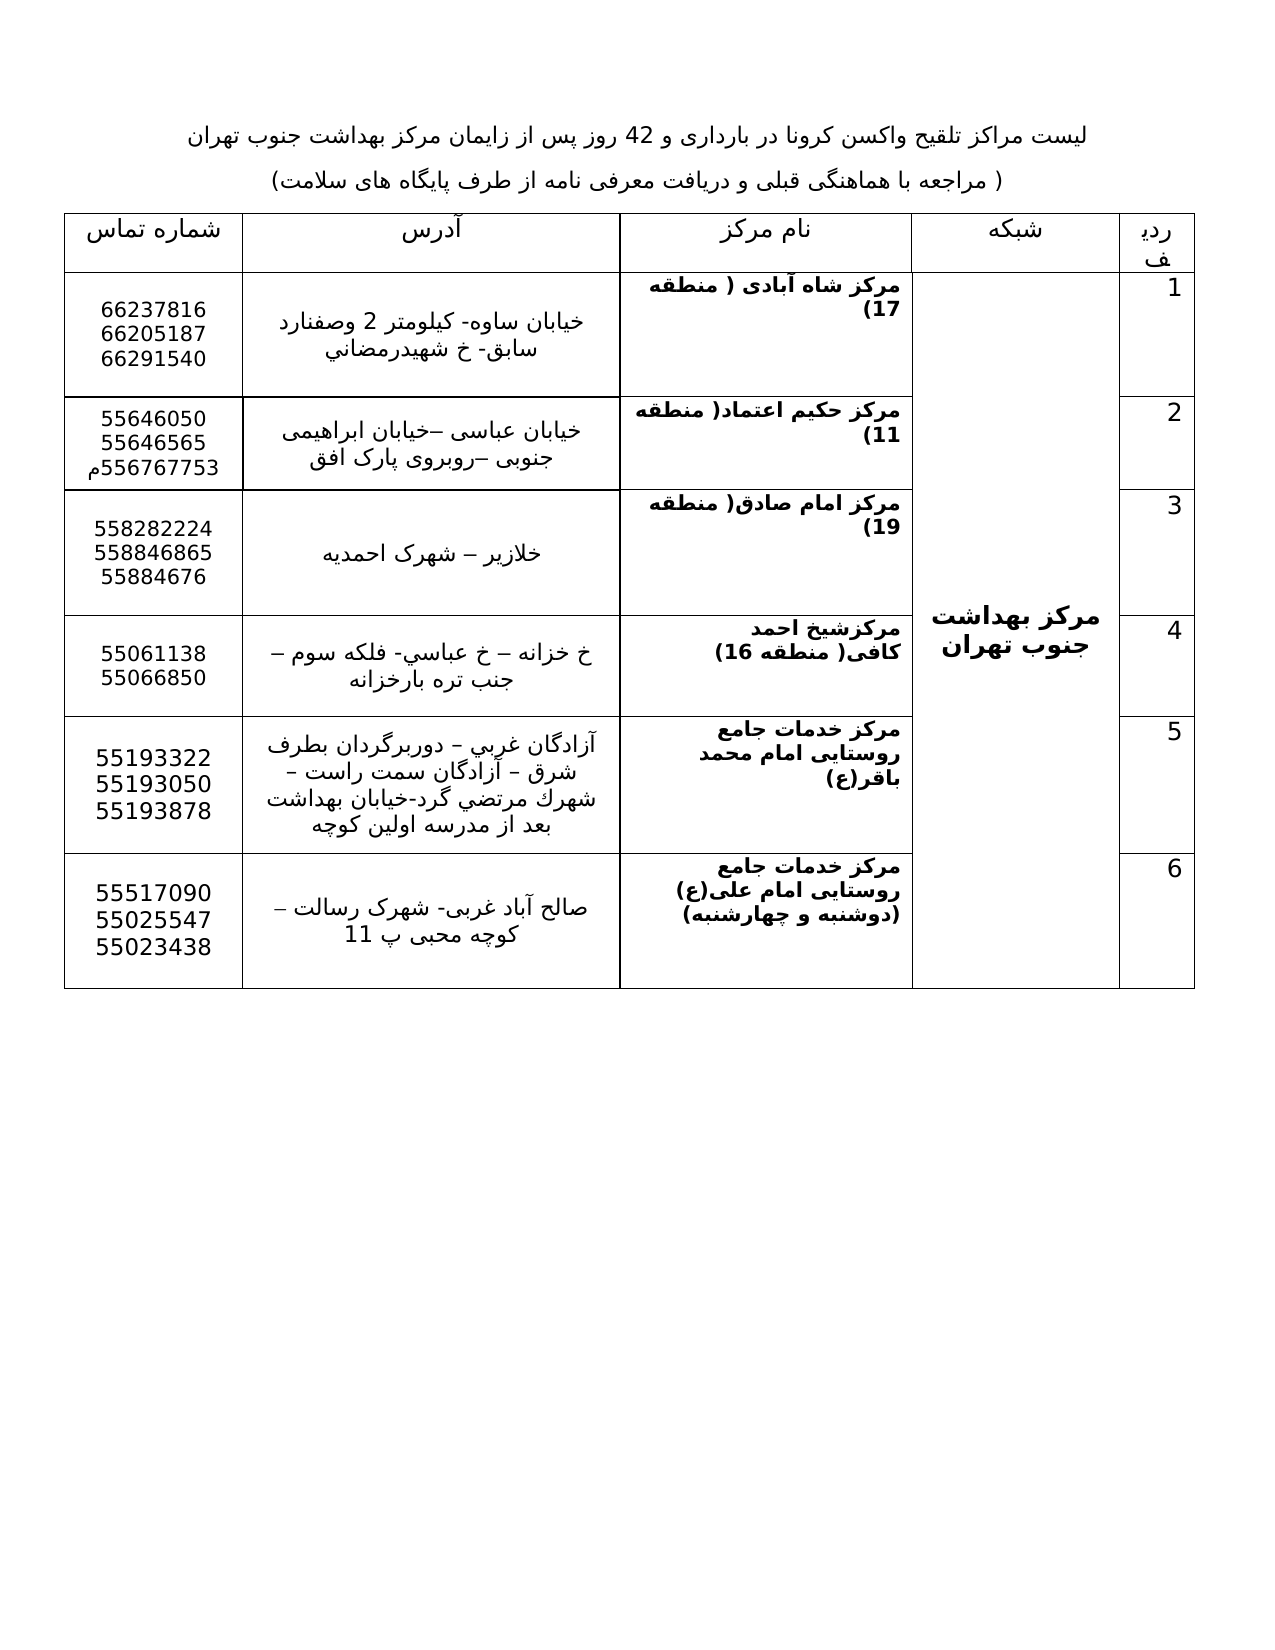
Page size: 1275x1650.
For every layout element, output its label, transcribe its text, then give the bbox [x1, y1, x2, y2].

table_cell خلازیر – شهرک احمدیه [243, 491, 619, 615]
table_cell خ خزانه – خ عباسي- فلكه سوم – جنب تره بارخزانه [243, 616, 619, 716]
table_cell 55517090 55025547 55023438 [65, 854, 242, 987]
text لیست مراکز تلقیح واکسن کرونا در بارداری و 42 روز پس از زایمان مرکز بهداشت جنوب تهران [150, 122, 1125, 148]
table_cell 1 [1120, 273, 1194, 396]
table_cell 558282224 558846865 55884676 [65, 491, 242, 615]
table_cell مرکز خدمات جامع روستایی امام محمد باقر(ع) [621, 717, 912, 853]
table_cell 55061138 55066850 [65, 616, 242, 716]
table_cell 55646050 55646565 556767753م [65, 398, 242, 489]
table_cell 5 [1120, 717, 1194, 853]
table_cell 6 [1120, 854, 1194, 987]
table_cell خیابان ساوه- كيلومتر 2 وصفنارد سابق- خ شهيدرمضاني [243, 273, 619, 396]
table_cell مرکزشیخ احمد کافی( منطقه 16) [621, 616, 912, 716]
table_header شبکه [912, 214, 1119, 272]
text ( مراجعه با هماهنگی قبلی و دریافت معرفی نامه از طرف پایگاه های سلامت) [150, 167, 1125, 194]
table_cell 55193322 55193050 55193878 [65, 717, 242, 853]
table_header آدرس [243, 214, 619, 272]
table_cell مرکز خدمات جامع روستایی امام علی(ع) (دوشنبه و چهارشنبه) [621, 854, 912, 987]
table_cell آزادگان غربي – دوربرگردان بطرف شرق – آزادگان سمت راست – شهرك مرتضي گرد-خیابان بهداشت بعد از مدرسه اولین کوچه [243, 717, 619, 853]
table_cell مرکز بهداشت جنوب تهران [913, 273, 1119, 987]
table_cell 2 [1120, 397, 1194, 489]
table_cell 4 [1120, 616, 1194, 716]
table_cell صالح آباد غربی- شهرک رسالت – کوچه محبی پ 11 [243, 854, 619, 987]
table_header ردیف [1120, 214, 1194, 272]
table_cell مرکز حکیم اعتماد( منطقه 11) [621, 397, 912, 489]
table_cell 3 [1120, 490, 1194, 615]
table_cell مرکز شاه آبادی ( منطقه 17) [621, 273, 912, 396]
table_cell مرکز امام صادق( منطقه 19) [621, 490, 912, 615]
table_header شماره تماس [65, 214, 242, 272]
table_cell 66237816 66205187 66291540 [65, 273, 242, 396]
table_header نام مرکز [621, 214, 911, 272]
table_cell خیابان عباسی –خیابان ابراهیمی جنوبی –روبروی پارک افق [244, 398, 619, 489]
